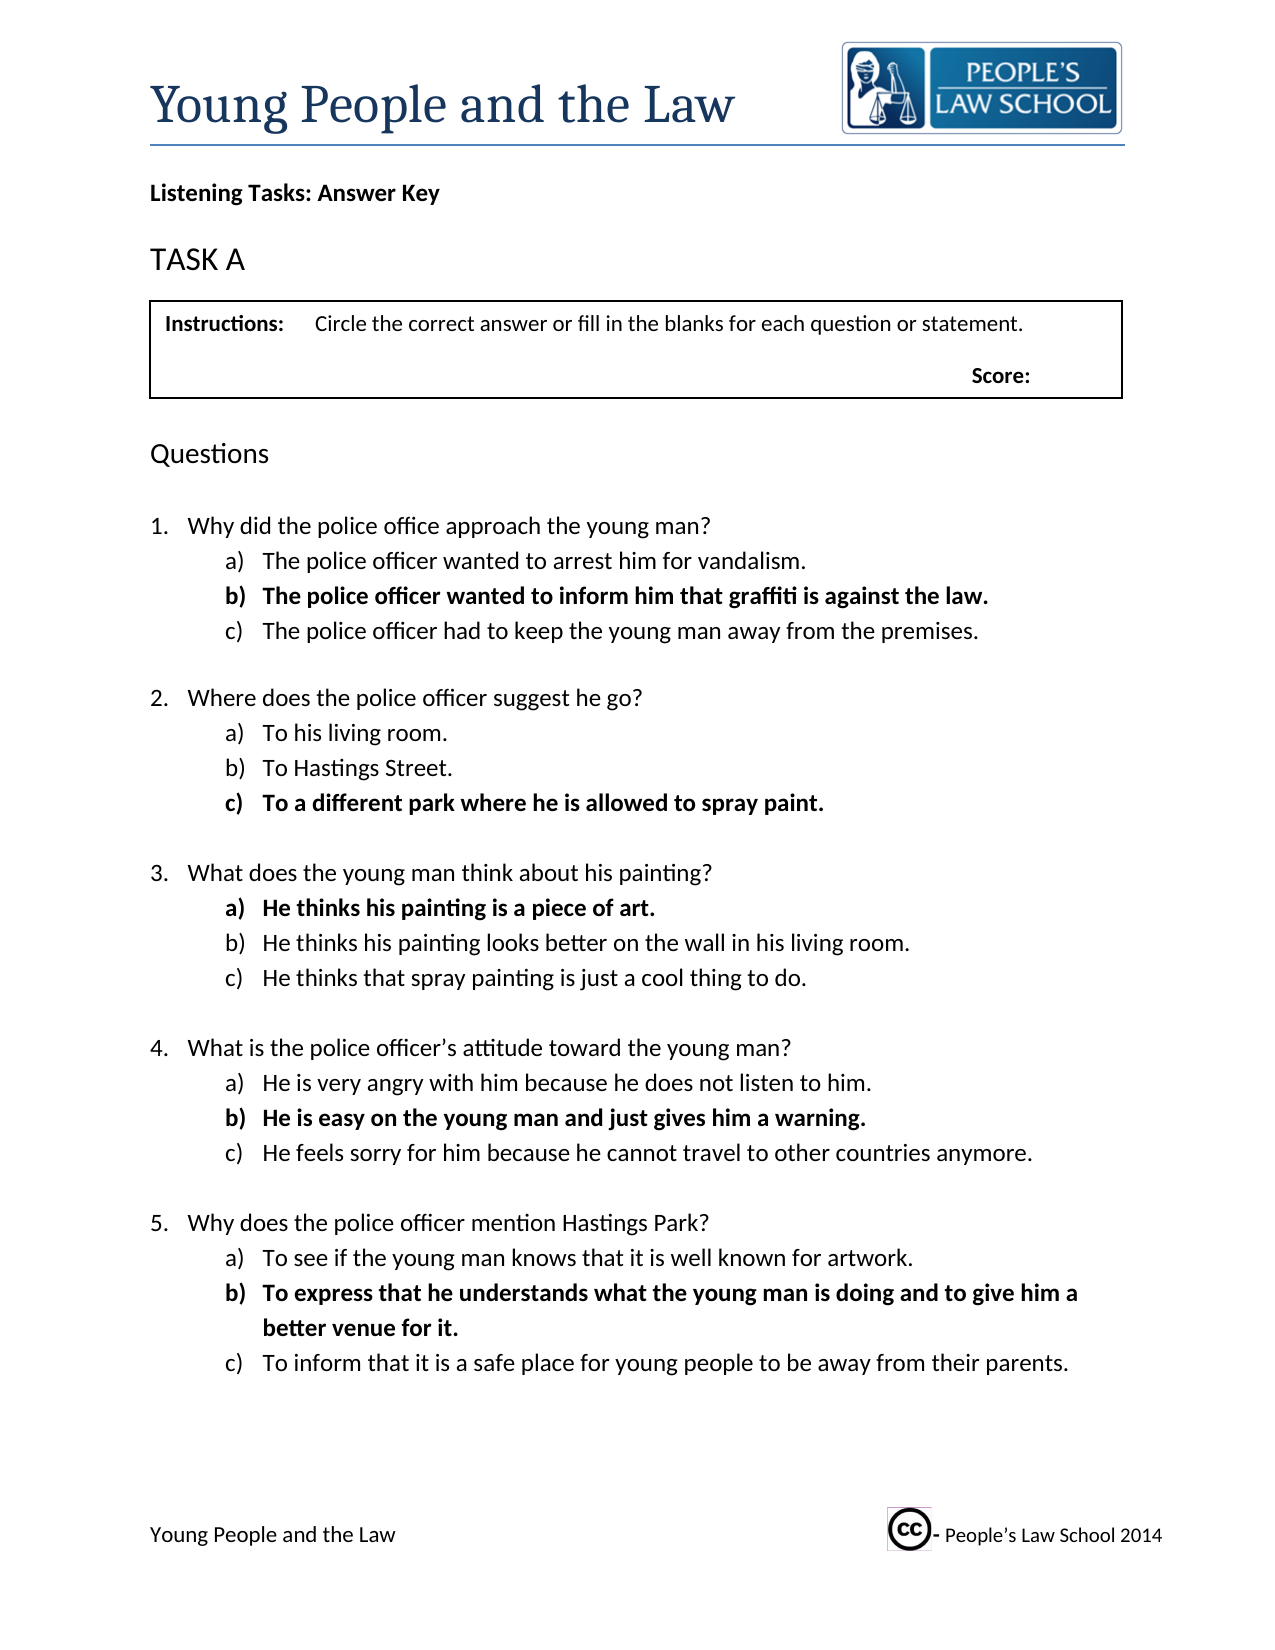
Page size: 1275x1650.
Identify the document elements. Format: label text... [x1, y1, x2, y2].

list To his living room. [225, 717, 1125, 747]
list Why did the police office approach the young man? [150, 510, 1125, 540]
list What does the young man think about his painting? [150, 857, 1125, 887]
list To see if the young man knows that it is well known for artwork. [225, 1242, 1125, 1272]
list The police officer wanted to arrest him for vandalism. [225, 545, 1125, 575]
list He feels sorry for him because he cannot travel to other countries anymore. [225, 1137, 1125, 1167]
list He thinks that spray painting is just a cool thing to do. [225, 962, 1125, 992]
picture [840, 40, 1124, 136]
text TASK A [150, 237, 1125, 278]
list To a different park where he is allowed to spray paint. [225, 787, 1125, 817]
list To Hastings Street. [225, 752, 1125, 782]
list He thinks his painting looks better on the wall in his living room. [225, 927, 1125, 957]
list The police officer had to keep the young man away from the premises. [225, 615, 1125, 645]
list Why does the police officer mention Hastings Park? [150, 1207, 1125, 1237]
list To express that he understands what the young man is doing and to give him a better venue for it. [225, 1277, 1125, 1342]
list Listening Tasks: Answer Key [150, 177, 1125, 208]
list He is very angry with him because he does not listen to him. [225, 1067, 1125, 1097]
list He thinks his painting is a piece of art. [225, 892, 1125, 922]
list He is easy on the young man and just gives him a warning. [225, 1102, 1125, 1132]
list What is the police officer’s attitude toward the young man? [150, 1032, 1125, 1062]
list Where does the police officer suggest he go? [150, 682, 1125, 712]
list The police officer wanted to inform him that graffiti is against the law. [225, 580, 1125, 610]
picture [887, 1507, 932, 1551]
text Questions [150, 436, 1125, 471]
list To inform that it is a safe place for young people to be away from their parents. [225, 1347, 1125, 1377]
